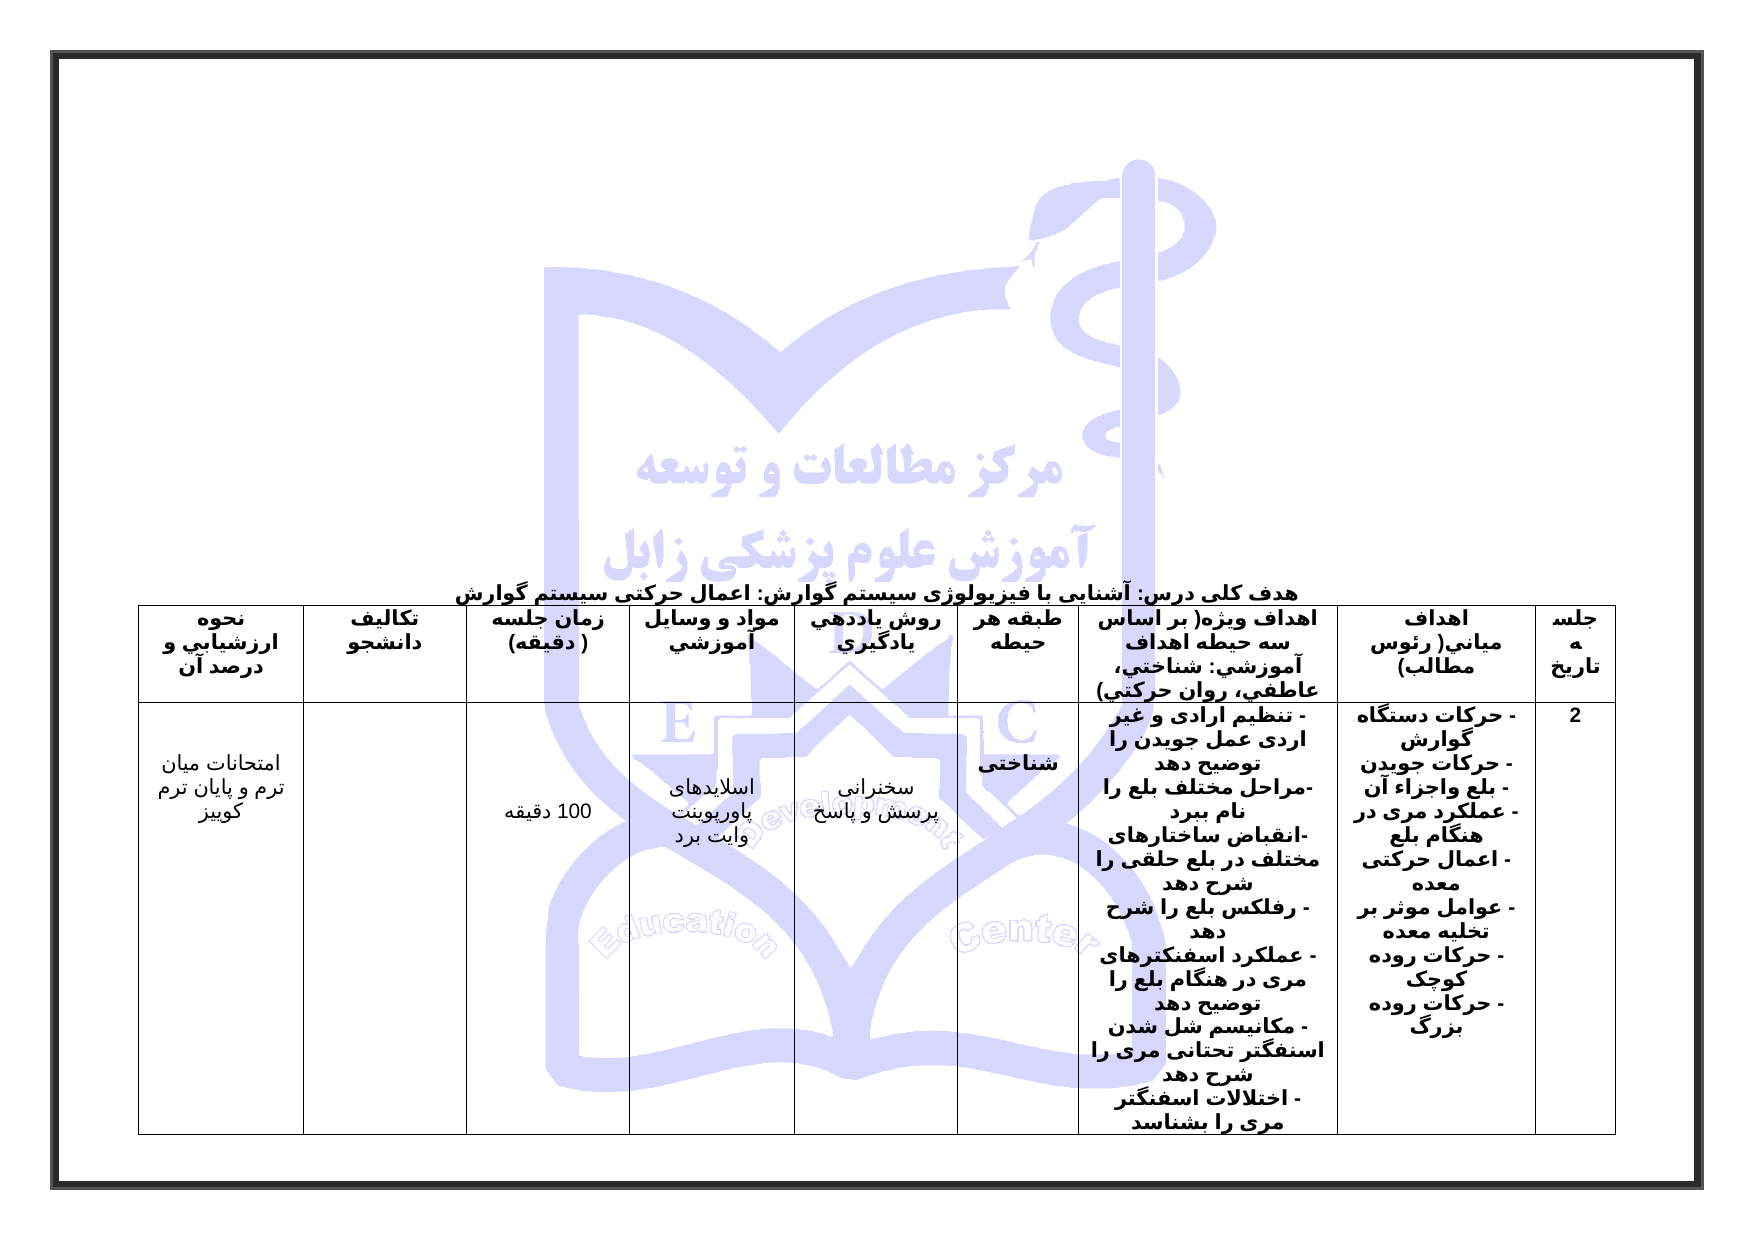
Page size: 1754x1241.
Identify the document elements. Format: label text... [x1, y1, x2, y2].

table_header طبقه هر حيطه [958, 606, 1078, 702]
table_header مواد و وسايل آموزشي [630, 606, 794, 702]
table_header روش ياددهي يادگيري [795, 606, 957, 702]
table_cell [1338, 703, 1535, 1134]
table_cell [1079, 703, 1337, 1134]
table_cell سخنرانی پرسش و پاسخ [795, 703, 957, 1134]
text هدف کلی درس: آشنایی با فیزیولوژی سیستم گوارش: اعمال حرکتی سیستم گوارش [150, 581, 1604, 605]
table_header نحوه ارزشيابي و درصد آن [139, 606, 303, 702]
table_header اهداف مياني( رئوس مطالب) [1338, 606, 1535, 702]
table_cell 100 دقیقه [467, 703, 629, 1134]
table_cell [630, 703, 794, 1134]
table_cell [139, 703, 303, 1134]
table_cell 2 [1536, 703, 1615, 1134]
table_cell شناختی [958, 703, 1078, 1134]
table_header زمان جلسه ( دقيقه) [467, 606, 629, 702]
table_header تكاليف دانشجو [304, 606, 466, 702]
table_cell [304, 703, 466, 1134]
table_header جلسه تاريخ [1536, 606, 1615, 702]
table_header اهداف ويژه( بر اساس سه حيطه اهداف آموزشي: شناختي، عاطفي، روان حركتي) [1079, 606, 1337, 702]
